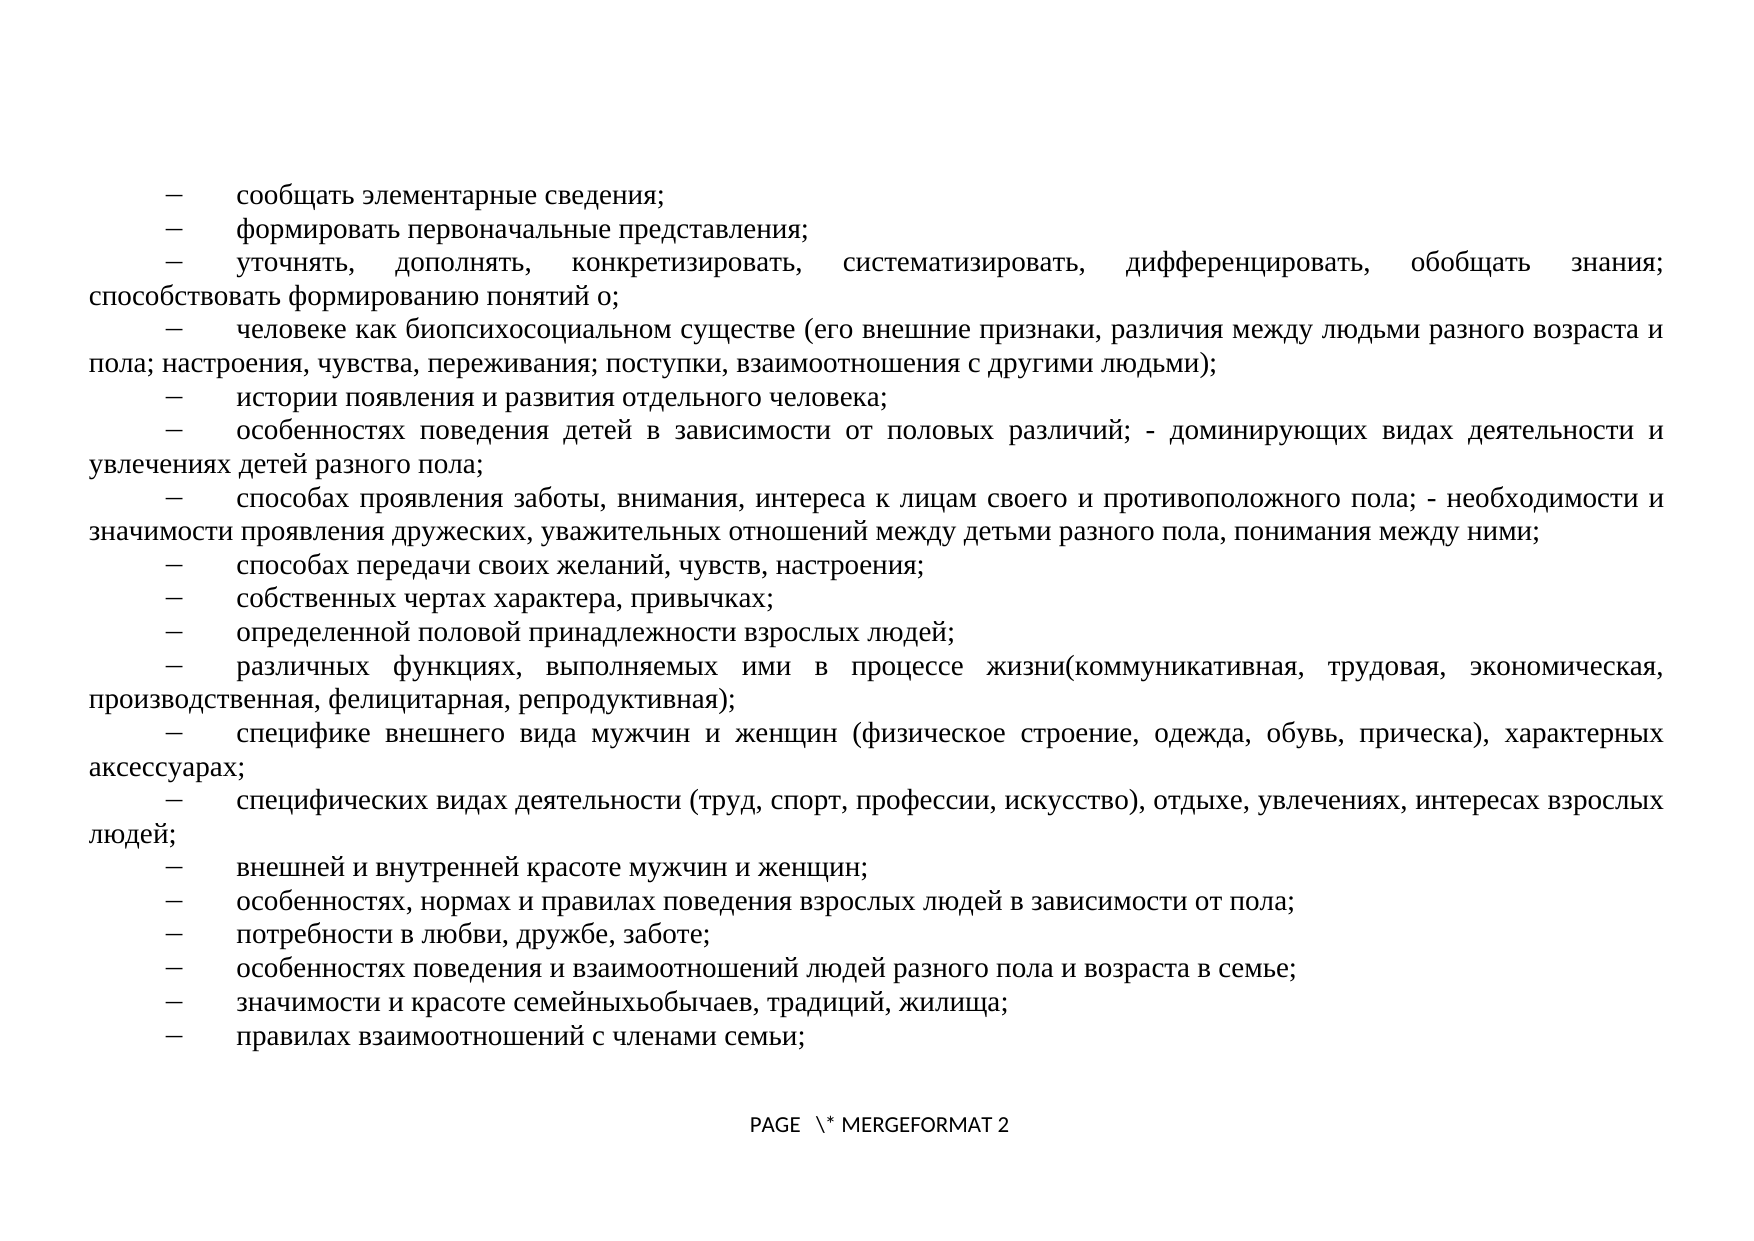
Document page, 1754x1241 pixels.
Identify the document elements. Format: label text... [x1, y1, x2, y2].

list специфических видах деятельности (труд, спорт, профессии, искусство), отдыхе, увлечениях, интересах взрослых людей; [89, 782, 1665, 849]
list сообщать элементарные сведения; [89, 177, 1665, 211]
list уточнять, дополнять, конкретизировать, систематизировать, дифференцировать, обобщать знания; способствовать формированию понятий о; [89, 244, 1665, 312]
list собственных чертах характера, привычках; [89, 581, 1665, 614]
list особенностях, нормах и правилах поведения взрослых людей в зависимости от пола; [89, 883, 1665, 917]
list способах проявления заботы, внимания, интереса к лицам своего и противоположного пола; - необходимости и значимости проявления дружеских, уважительных отношений между детьми разного пола, понимания между ними; [89, 480, 1665, 547]
list внешней и внутренней красоте мужчин и женщин; [89, 849, 1665, 883]
list определенной половой принадлежности взрослых людей; [89, 614, 1665, 648]
list правилах взаимоотношений с членами семьи; [89, 1018, 1665, 1051]
list способах передачи своих желаний, чувств, настроения; [89, 547, 1665, 581]
list значимости и красоте семейныхьобычаев, традиций, жилища; [89, 984, 1665, 1018]
list особенностях поведения детей в зависимости от половых различий; - доминирующих видах деятельности и увлечениях детей разного пола; [89, 412, 1665, 480]
list потребности в любви, дружбе, заботе; [89, 917, 1665, 950]
list формировать первоначальные представления; [89, 211, 1665, 244]
list истории появления и развития отдельного человека; [89, 379, 1665, 412]
list различных функциях, выполняемых ими в процессе жизни(коммуникативная, трудовая, экономическая, производственная, фелицитарная, репродуктивная); [89, 648, 1665, 715]
list особенностях поведения и взаимоотношений людей разного пола и возраста в семье; [89, 950, 1665, 984]
list человеке как биопсихосоциальном существе (его внешние признаки, различия между людьми разного возраста и пола; настроения, чувства, переживания; поступки, взаимоотношения с другими людьми); [89, 312, 1665, 379]
list специфике внешнего вида мужчин и женщин (физическое строение, одежда, обувь, прическа), характерных аксессуарах; [89, 715, 1665, 782]
